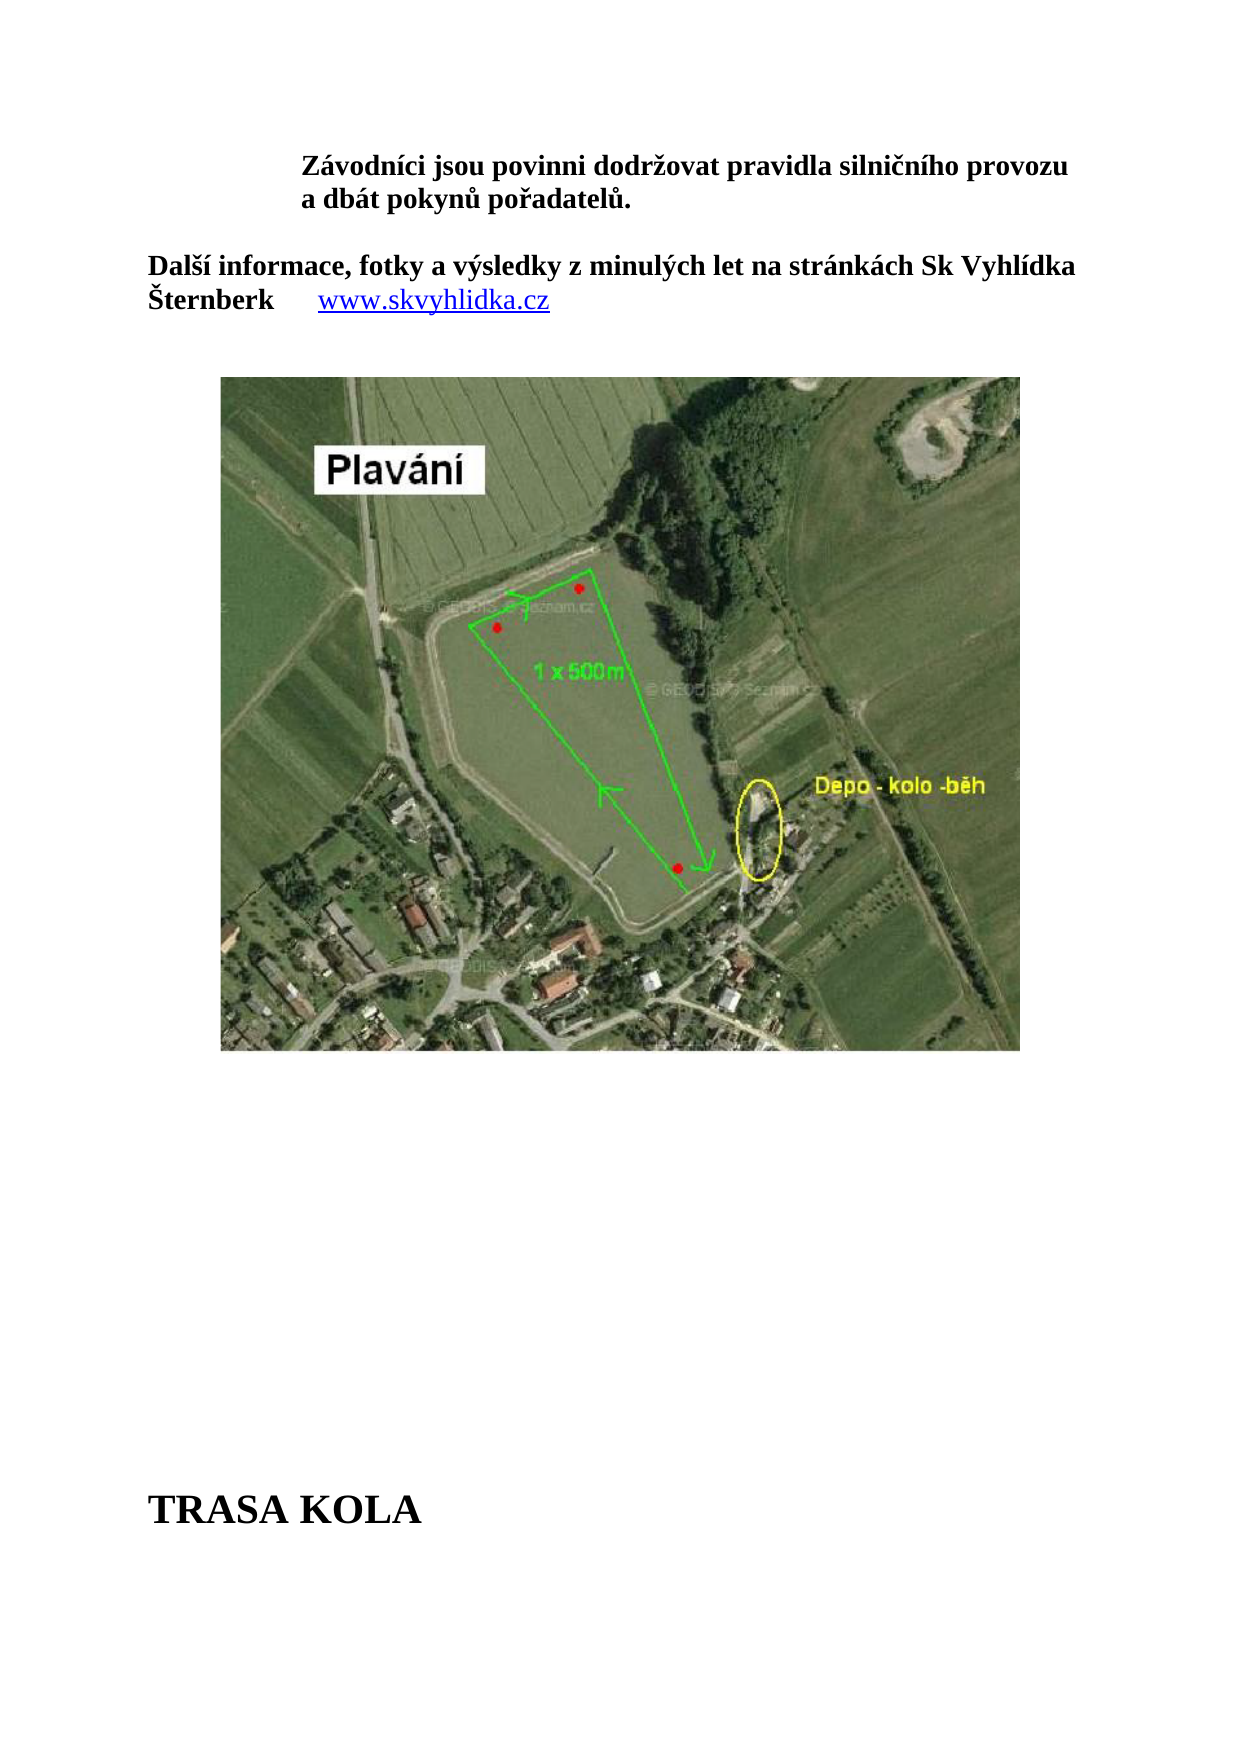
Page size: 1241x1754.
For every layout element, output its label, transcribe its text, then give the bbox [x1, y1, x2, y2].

text Závodníci jsou povinni dodržovat pravidla silničního provozu [148, 148, 1093, 181]
text a dbát pokynů pořadatelů. [148, 181, 1093, 215]
text Další informace, fotky a výsledky z minulých let na stránkách Sk Vyhlídka Šternberk www.skvyhlidka.cz [148, 248, 1093, 315]
text TRASA KOLA [148, 1485, 1093, 1533]
